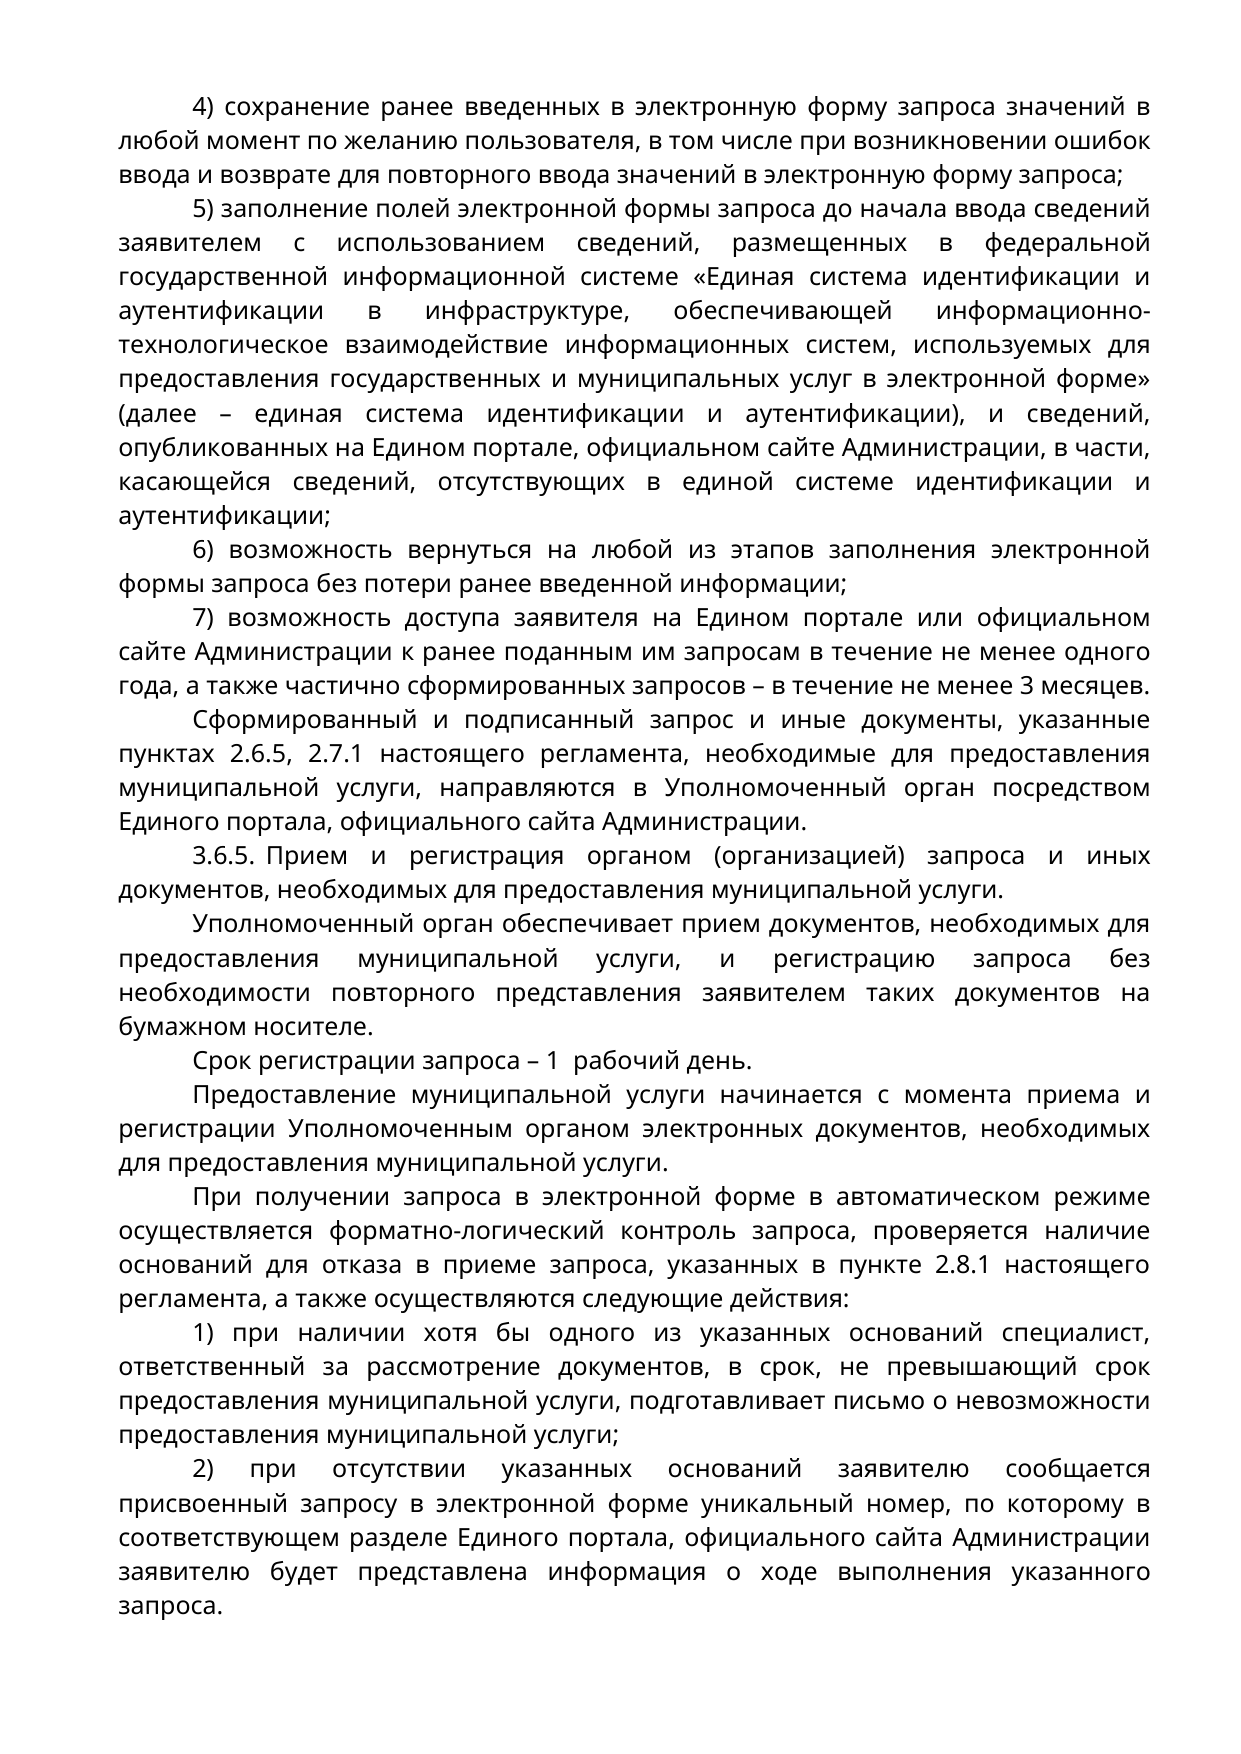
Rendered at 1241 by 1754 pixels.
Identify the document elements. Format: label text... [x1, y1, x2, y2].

text При получении запроса в электронной форме в автоматическом режиме осуществляется форматно-логический контроль запроса, проверяется наличие оснований для отказа в приеме запроса, указанных в пункте 2.8.1 настоящего регламента, а также осуществляются следующие действия: [118, 1179, 1152, 1315]
text Уполномоченный орган обеспечивает прием документов, необходимых для предоставления муниципальной услуги, и регистрацию запроса без необходимости повторного представления заявителем таких документов на бумажном носителе. [118, 906, 1152, 1042]
text 5) заполнение полей электронной формы запроса до начала ввода сведений заявителем с использованием сведений, размещенных в федеральной государственной информационной системе «Единая система идентификации и аутентификации в инфраструктуре, обеспечивающей информационно-технологическое взаимодействие информационных систем, используемых для предоставления государственных и муниципальных услуг в электронной форме» (далее – единая система идентификации и аутентификации), и сведений, опубликованных на Едином портале, официальном сайте Администрации, в части, касающейся сведений, отсутствующих в единой системе идентификации и аутентификации; [118, 191, 1152, 531]
text Срок регистрации запроса – 1 рабочий день. [118, 1042, 1152, 1076]
text 4) сохранение ранее введенных в электронную форму запроса значений в любой момент по желанию пользователя, в том числе при возникновении ошибок ввода и возврате для повторного ввода значений в электронную форму запроса; [118, 89, 1152, 191]
text Предоставление муниципальной услуги начинается с момента приема и регистрации Уполномоченным органом электронных документов, необходимых для предоставления муниципальной услуги. [118, 1076, 1152, 1179]
text 6) возможность вернуться на любой из этапов заполнения электронной формы запроса без потери ранее введенной информации; [118, 531, 1152, 599]
list Прием и регистрация органом (организацией) запроса и иных документов, необходимых для предоставления муниципальной услуги. [118, 838, 1152, 906]
text 7) возможность доступа заявителя на Едином портале или официальном сайте Администрации к ранее поданным им запросам в течение не менее одного года, а также частично сформированных запросов – в течение не менее 3 месяцев. [118, 599, 1152, 702]
text 1) при наличии хотя бы одного из указанных оснований специалист, ответственный за рассмотрение документов, в срок, не превышающий срок предоставления муниципальной услуги, подготавливает письмо о невозможности предоставления муниципальной услуги; [118, 1315, 1152, 1451]
text Сформированный и подписанный запрос и иные документы, указанные пунктах 2.6.5, 2.7.1 настоящего регламента, необходимые для предоставления муниципальной услуги, направляются в Уполномоченный орган посредством Единого портала, официального сайта Администрации. [118, 702, 1152, 838]
text 2) при отсутствии указанных оснований заявителю сообщается присвоенный запросу в электронной форме уникальный номер, по которому в соответствующем разделе Единого портала, официального сайта Администрации заявителю будет представлена информация о ходе выполнения указанного запроса. [118, 1451, 1152, 1621]
